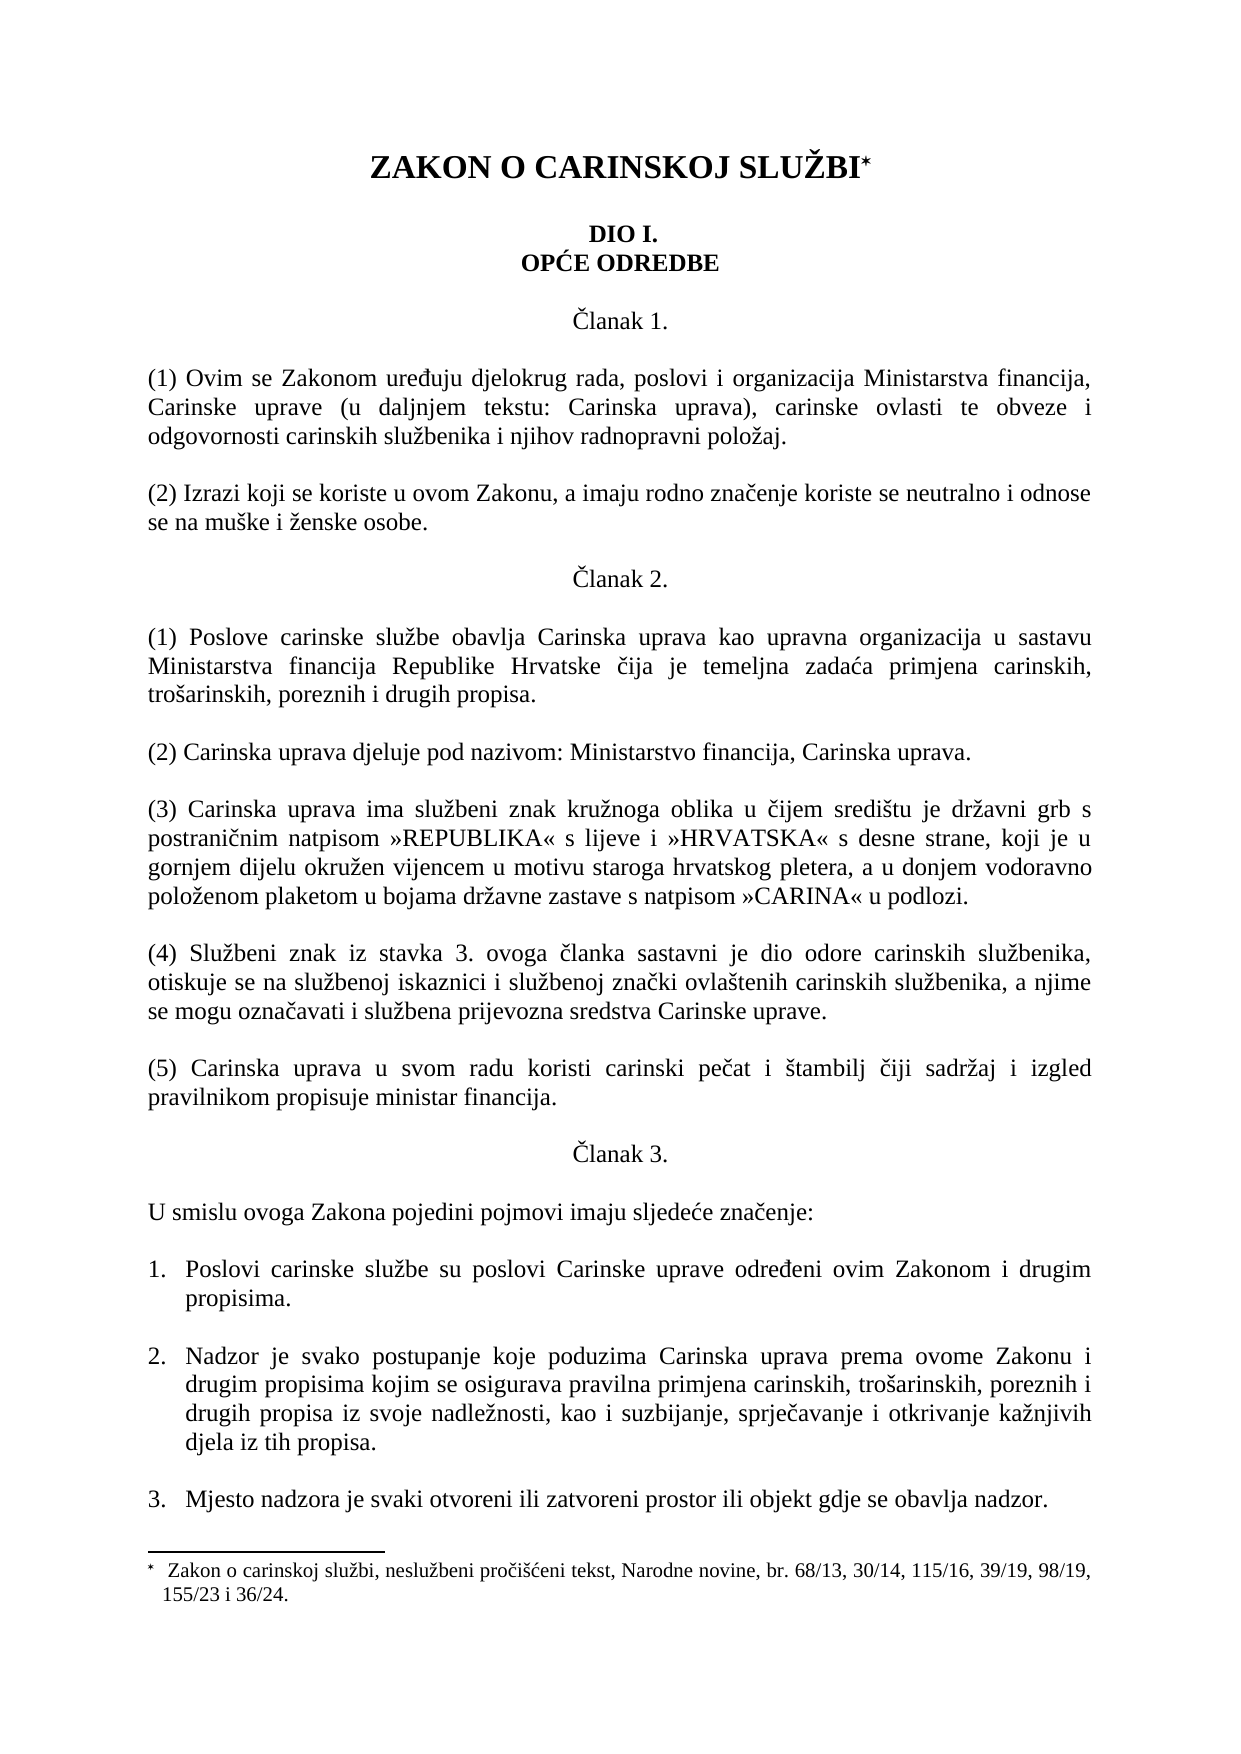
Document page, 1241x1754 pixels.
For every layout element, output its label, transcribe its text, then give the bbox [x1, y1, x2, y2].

text (1) Poslove carinske službe obavlja Carinska uprava kao upravna organizacija u sastavu Ministarstva financija Republike Hrvatske čija je temeljna zadaća primjena carinskih, trošarinskih, poreznih i drugih propisa. [148, 622, 1093, 708]
list Mjesto nadzora je svaki otvoreni ili zatvoreni prostor ili objekt gdje se obavlja nadzor. [148, 1484, 1093, 1513]
text (5) Carinska uprava u svom radu koristi carinski pečat i štambilj čiji sadržaj i izgled pravilnikom propisuje ministar financija. [148, 1053, 1093, 1111]
text (1) Ovim se Zakonom uređuju djelokrug rada, poslovi i organizacija Ministarstva financija, Carinske uprave (u daljnjem tekstu: Carinska uprava), carinske ovlasti te obveze i odgovornosti carinskih službenika i njihov radnopravni položaj. [148, 363, 1093, 449]
text (4) Službeni znak iz stavka 3. ovoga članka sastavni je dio odore carinskih službenika, otiskuje se na službenoj iskaznici i službenoj znački ovlaštenih carinskih službenika, a njime se mogu označavati i službena prijevozna sredstva Carinske uprave. [148, 938, 1093, 1024]
text Članak 2. [148, 564, 1093, 593]
text U smislu ovoga Zakona pojedini pojmovi imaju sljedeće značenje: [148, 1197, 1093, 1226]
text Članak 1. [148, 306, 1093, 334]
list Nadzor je svako postupanje koje poduzima Carinska uprava prema ovome Zakonu i drugim propisima kojim se osigurava pravilna primjena carinskih, trošarinskih, poreznih i drugih propisa iz svoje nadležnosti, kao i suzbijanje, sprječavanje i otkrivanje kažnjivih djela iz tih propisa. [148, 1341, 1093, 1456]
list Poslovi carinske službe su poslovi Carinske uprave određeni ovim Zakonom i drugim propisima. [148, 1254, 1093, 1312]
text Članak 3. [148, 1139, 1093, 1168]
text (3) Carinska uprava ima službeni znak kružnoga oblika u čijem središtu je državni grb s postraničnim natpisom »REPUBLIKA« s lijeve i »HRVATSKA« s desne strane, koji je u gornjem dijelu okružen vijencem u motivu staroga hrvatskog pletera, a u donjem vodoravno položenom plaketom u bojama državne zastave s natpisom »CARINA« u podlozi. [148, 794, 1093, 909]
text (2) Izrazi koji se koriste u ovom Zakonu, a imaju rodno značenje koriste se neutralno i odnose se na muške i ženske osobe. [148, 478, 1093, 536]
text DIO I. [148, 219, 1093, 248]
text ZAKON O CARINSKOJ SLUŽBI [148, 148, 1093, 186]
text (2) Carinska uprava djeluje pod nazivom: Ministarstvo financija, Carinska uprava. [148, 737, 1093, 766]
text OPĆE ODREDBE [148, 248, 1093, 277]
